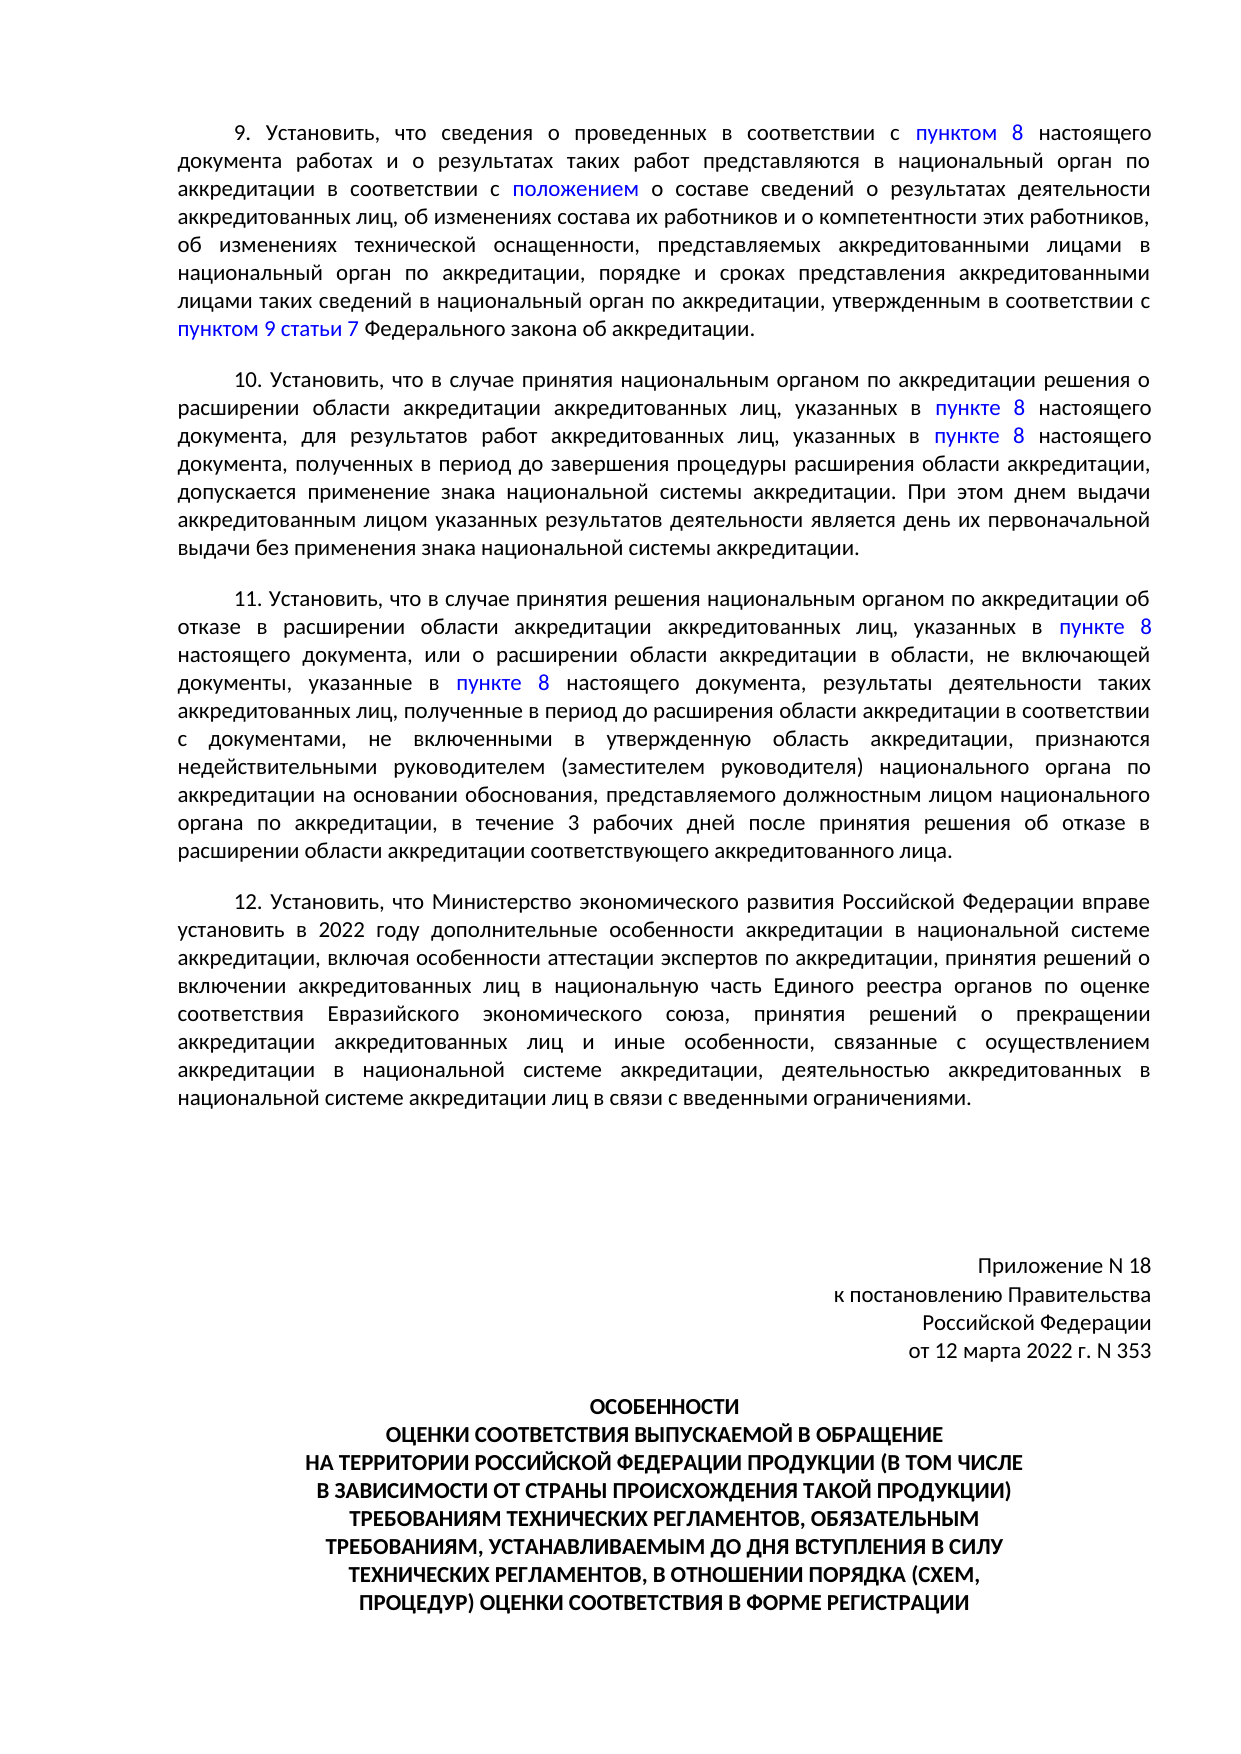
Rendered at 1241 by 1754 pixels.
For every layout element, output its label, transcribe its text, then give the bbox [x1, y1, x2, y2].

text 9. Установить, что сведения о проведенных в соответствии с пунктом 8 настоящего документа работах и о результатах таких работ представляются в национальный орган по аккредитации в соответствии с положением о составе сведений о результатах деятельности аккредитованных лиц, об изменениях состава их работников и о компетентности этих работников, об изменениях технической оснащенности, представляемых аккредитованными лицами в национальный орган по аккредитации, порядке и сроках представления аккредитованными лицами таких сведений в национальный орган по аккредитации, утвержденным в соответствии с пунктом 9 статьи 7 Федерального закона об аккредитации. [177, 118, 1152, 342]
title ОЦЕНКИ СООТВЕТСТВИЯ ВЫПУСКАЕМОЙ В ОБРАЩЕНИЕ [177, 1420, 1152, 1448]
title ТЕХНИЧЕСКИХ РЕГЛАМЕНТОВ, В ОТНОШЕНИИ ПОРЯДКА (СХЕМ, [177, 1560, 1152, 1588]
title ПРОЦЕДУР) ОЦЕНКИ СООТВЕТСТВИЯ В ФОРМЕ РЕГИСТРАЦИИ [177, 1588, 1152, 1616]
title В ЗАВИСИМОСТИ ОТ СТРАНЫ ПРОИСХОЖДЕНИЯ ТАКОЙ ПРОДУКЦИИ) [177, 1476, 1152, 1504]
text Приложение N 18 [177, 1252, 1152, 1280]
text к постановлению Правительства [177, 1280, 1152, 1308]
title ТРЕБОВАНИЯМ, УСТАНАВЛИВАЕМЫМ ДО ДНЯ ВСТУПЛЕНИЯ В СИЛУ [177, 1532, 1152, 1560]
title ОСОБЕННОСТИ [177, 1392, 1152, 1420]
text 10. Установить, что в случае принятия национальным органом по аккредитации решения о расширении области аккредитации аккредитованных лиц, указанных в пункте 8 настоящего документа, для результатов работ аккредитованных лиц, указанных в пункте 8 настоящего документа, полученных в период до завершения процедуры расширения области аккредитации, допускается применение знака национальной системы аккредитации. При этом днем выдачи аккредитованным лицом указанных результатов деятельности является день их первоначальной выдачи без применения знака национальной системы аккредитации. [177, 365, 1152, 561]
text 12. Установить, что Министерство экономического развития Российской Федерации вправе установить в 2022 году дополнительные особенности аккредитации в национальной системе аккредитации, включая особенности аттестации экспертов по аккредитации, принятия решений о включении аккредитованных лиц в национальную часть Единого реестра органов по оценке соответствия Евразийского экономического союза, принятия решений о прекращении аккредитации аккредитованных лиц и иные особенности, связанные с осуществлением аккредитации в национальной системе аккредитации, деятельностью аккредитованных в национальной системе аккредитации лиц в связи с введенными ограничениями. [177, 887, 1152, 1112]
title НА ТЕРРИТОРИИ РОССИЙСКОЙ ФЕДЕРАЦИИ ПРОДУКЦИИ (В ТОМ ЧИСЛЕ [177, 1448, 1152, 1476]
text 11. Установить, что в случае принятия решения национальным органом по аккредитации об отказе в расширении области аккредитации аккредитованных лиц, указанных в пункте 8 настоящего документа, или о расширении области аккредитации в области, не включающей документы, указанные в пункте 8 настоящего документа, результаты деятельности таких аккредитованных лиц, полученные в период до расширения области аккредитации в соответствии с документами, не включенными в утвержденную область аккредитации, признаются недействительными руководителем (заместителем руководителя) национального органа по аккредитации на основании обоснования, представляемого должностным лицом национального органа по аккредитации, в течение 3 рабочих дней после принятия решения об отказе в расширении области аккредитации соответствующего аккредитованного лица. [177, 584, 1152, 864]
text от 12 марта 2022 г. N 353 [177, 1336, 1152, 1364]
title ТРЕБОВАНИЯМ ТЕХНИЧЕСКИХ РЕГЛАМЕНТОВ, ОБЯЗАТЕЛЬНЫМ [177, 1504, 1152, 1532]
text Российской Федерации [177, 1308, 1152, 1336]
